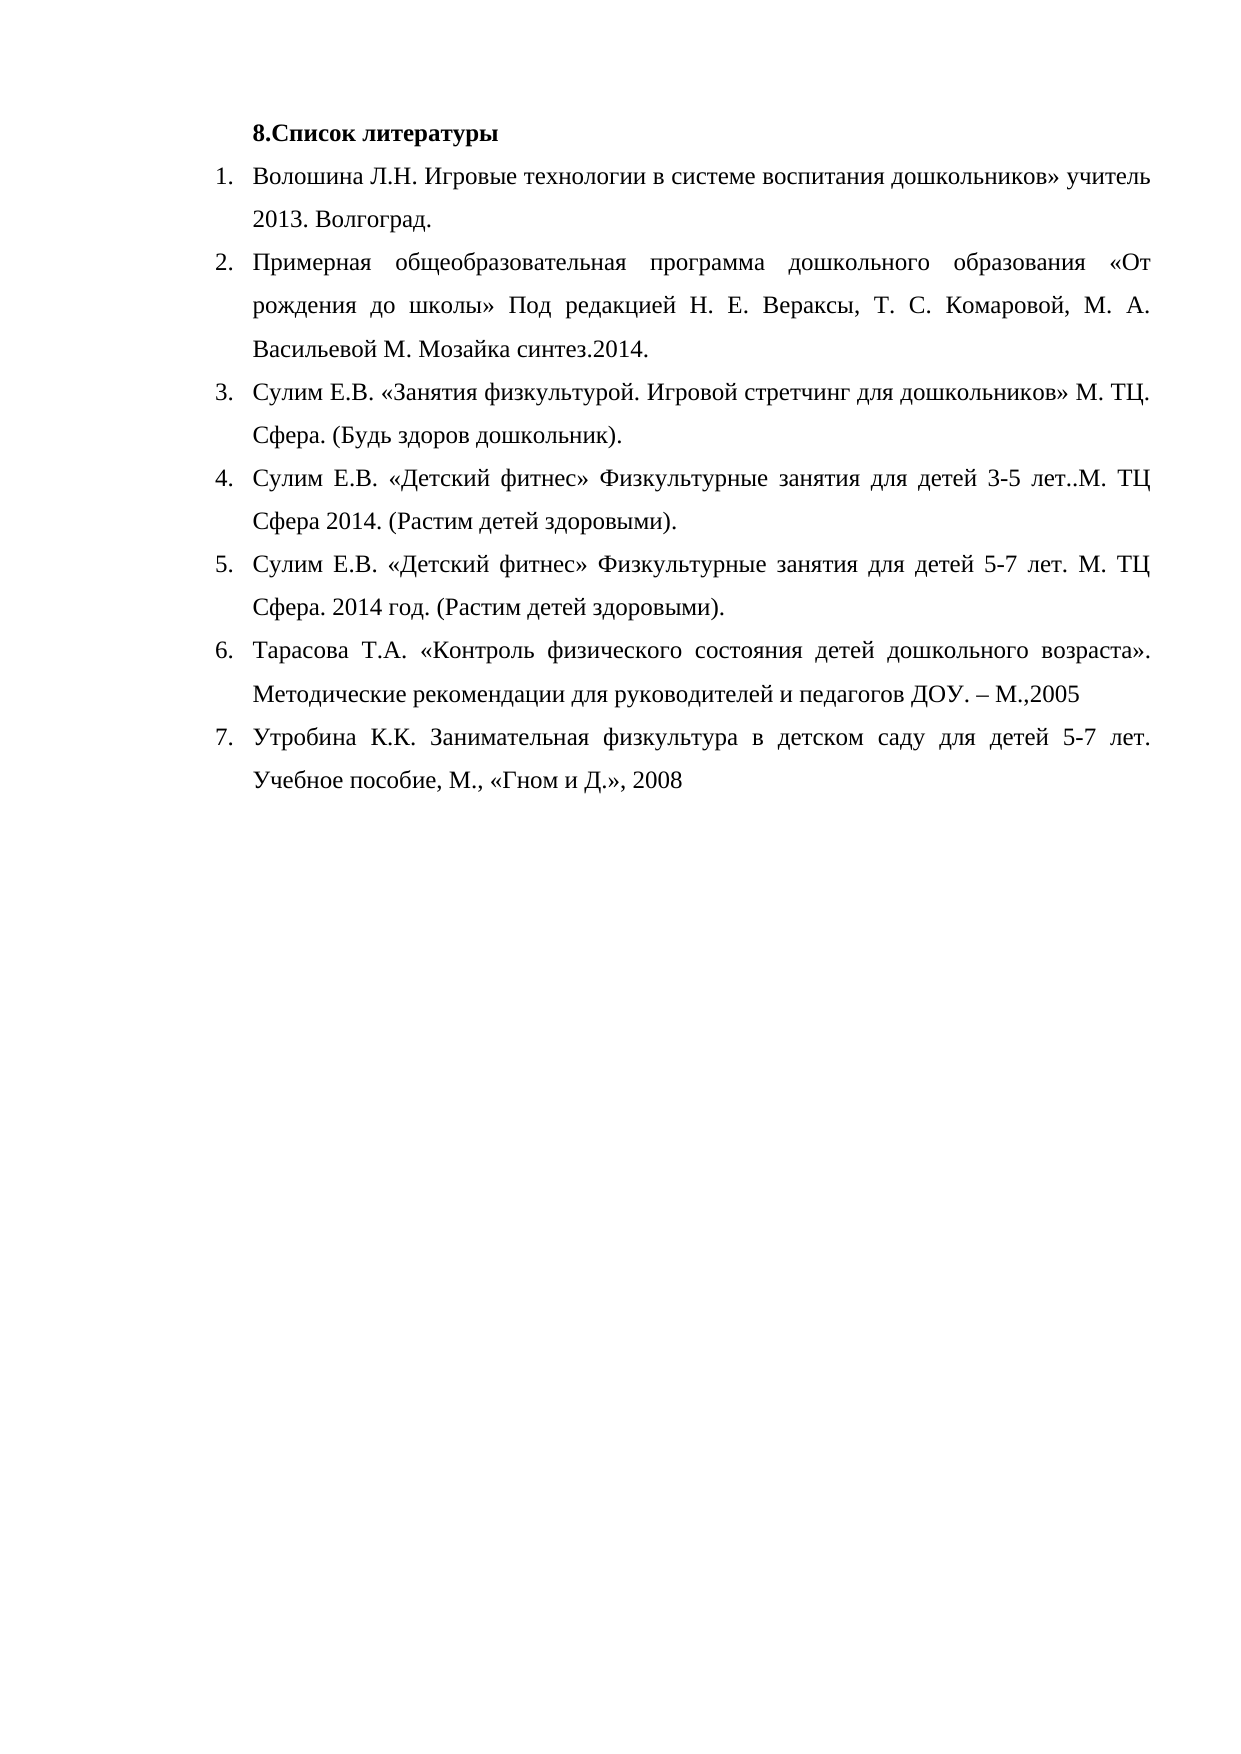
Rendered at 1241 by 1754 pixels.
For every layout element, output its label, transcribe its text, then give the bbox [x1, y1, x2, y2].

list Волошина Л.Н. Игровые технологии в системе воспитания дошкольников» учитель 2013. Волгоград. [215, 161, 1152, 233]
list Тарасова Т.А. «Контроль физического состояния детей дошкольного возраста». Методические рекомендации для руководителей и педагогов ДОУ. – М.,2005 [215, 636, 1152, 707]
list Сулим Е.В. «Детский фитнес» Физкультурные занятия для детей 3-5 лет..М. ТЦ Сфера 2014. (Растим детей здоровыми). [215, 463, 1152, 535]
list Сулим Е.В. «Детский фитнес» Физкультурные занятия для детей 5-7 лет. М. ТЦ Сфера. 2014 год. (Растим детей здоровыми). [215, 549, 1152, 621]
list 8.Список литературы [252, 118, 1152, 147]
list Примерная общеобразовательная программа дошкольного образования «От рождения до школы» Под редакцией Н. Е. Вераксы, Т. С. Комаровой, М. А. Васильевой М. Мозайка синтез.2014. [215, 247, 1152, 362]
list Утробина К.К. Занимательная физкультура в детском саду для детей 5-7 лет. Учебное пособие, М., «Гном и Д.», 2008 [215, 722, 1152, 794]
list Сулим Е.В. «Занятия физкультурой. Игровой стретчинг для дошкольников» М. ТЦ. Сфера. (Будь здоров дошкольник). [215, 377, 1152, 449]
